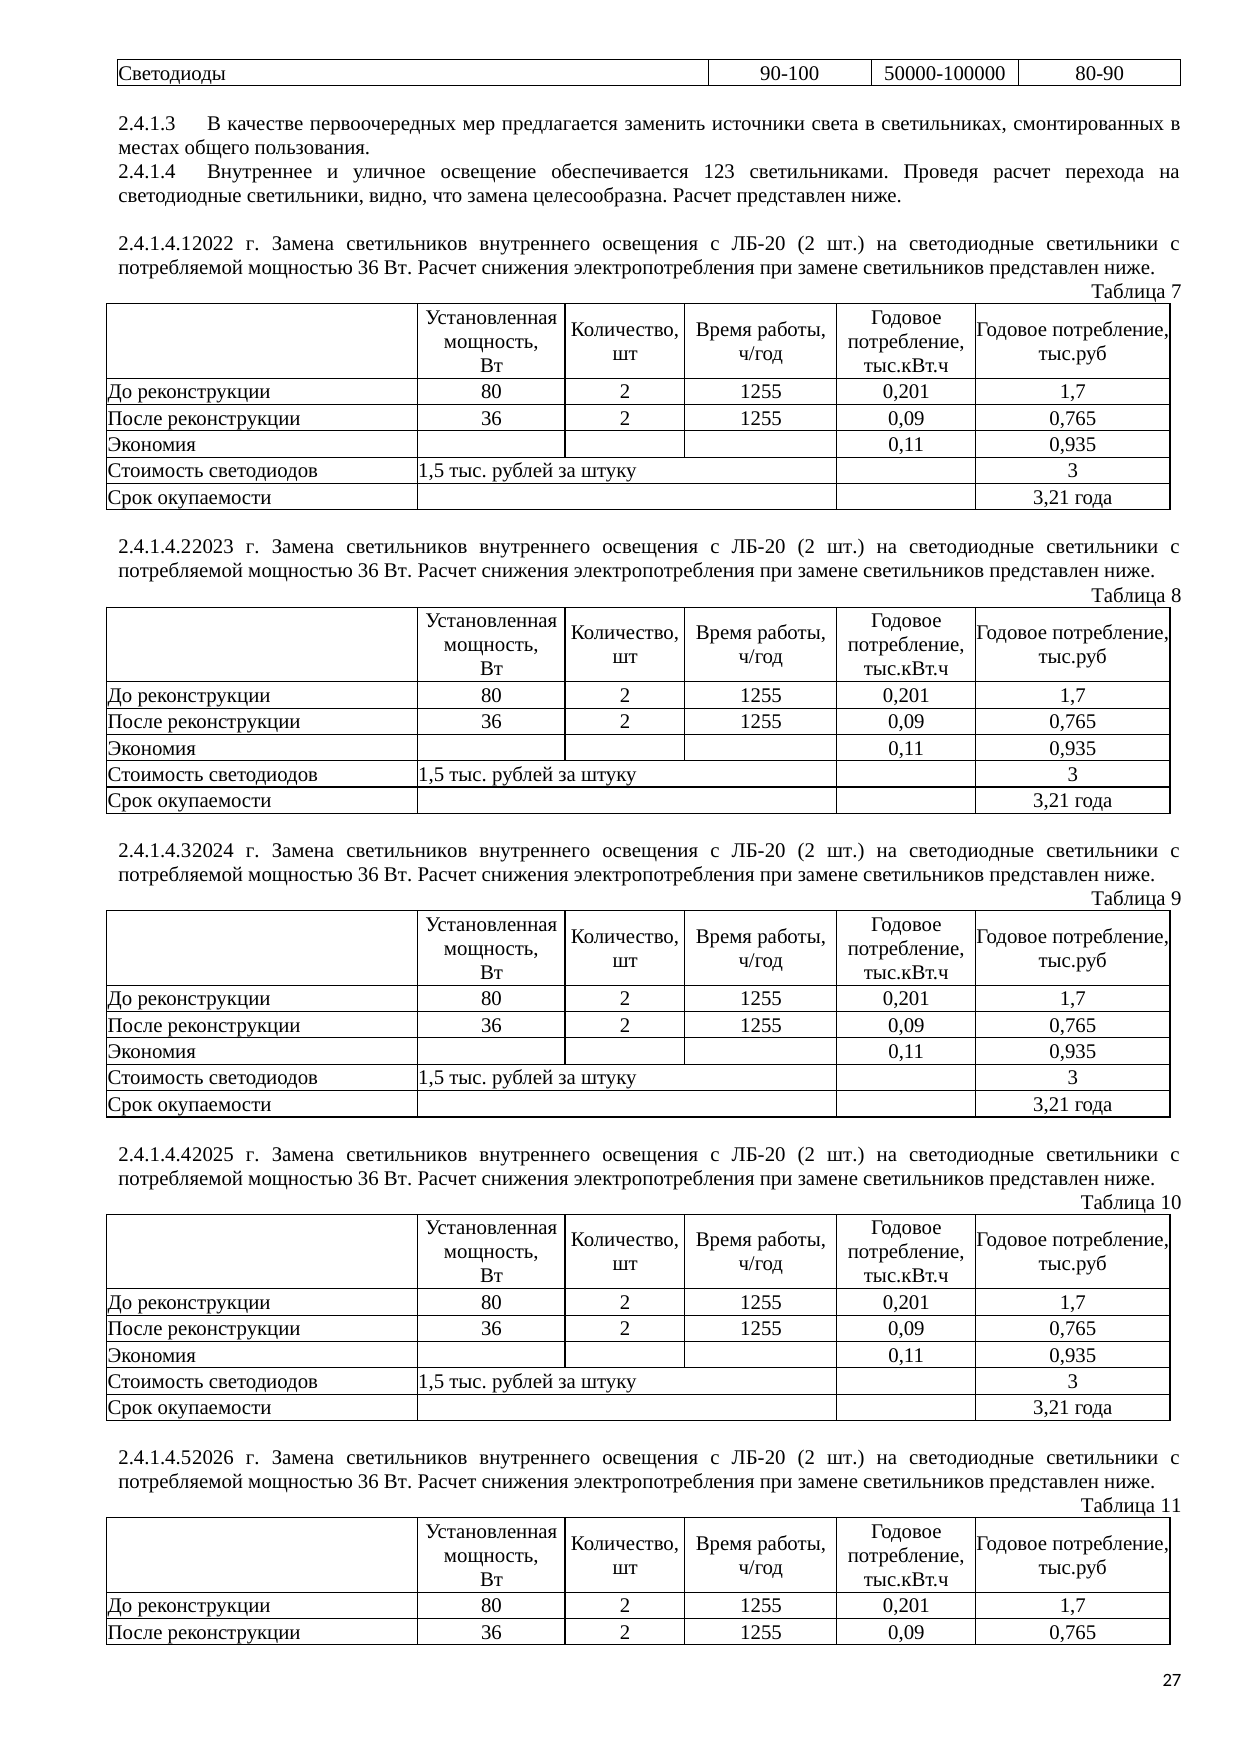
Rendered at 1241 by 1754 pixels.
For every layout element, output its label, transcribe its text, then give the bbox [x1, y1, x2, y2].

table_cell После реконструкции [107, 709, 417, 734]
table_header Установленная мощность, Вт [418, 304, 564, 377]
table_cell [837, 458, 975, 483]
text Таблица 11 [118, 1493, 1181, 1517]
table_cell 2 [566, 1316, 684, 1341]
table_cell До реконструкции [107, 986, 417, 1011]
table_header Годовое потребление, тыс.руб [976, 1215, 1169, 1288]
table_cell 0,201 [837, 986, 975, 1011]
table_cell 90-100 [709, 60, 871, 85]
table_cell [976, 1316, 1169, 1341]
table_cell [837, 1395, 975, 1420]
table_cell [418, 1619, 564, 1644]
table_cell 1,5 тыс. рублей за штуку [418, 458, 836, 483]
table_cell Экономия [107, 1038, 417, 1064]
table_cell После реконструкции [107, 1316, 417, 1341]
table_cell Стоимость светодиодов [107, 1065, 417, 1090]
table_cell 2 [566, 379, 684, 404]
table_cell 3,21 года [976, 788, 1169, 813]
list 2022 г. Замена светильников внутреннего освещения с ЛБ-20 (2 шт.) на светодиодные светильники с потребляемой мощностью 36 Вт. Расчет снижения электропотребления при замене светильников представлен ниже. [118, 231, 1181, 279]
table_cell 2 [566, 709, 684, 734]
table_cell После реконструкции [107, 405, 417, 430]
table_cell [418, 735, 564, 760]
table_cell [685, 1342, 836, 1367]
text Таблица 7 [118, 279, 1181, 303]
table_cell 80 [418, 379, 564, 404]
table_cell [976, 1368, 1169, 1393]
table_header Годовое потребление, тыс.руб [976, 608, 1169, 681]
table_cell 1255 [685, 1289, 836, 1314]
table_cell 0,11 [837, 1038, 975, 1064]
table_cell 3 [976, 1065, 1169, 1090]
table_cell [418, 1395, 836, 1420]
table_cell [418, 484, 836, 509]
table_cell [685, 1038, 836, 1064]
table_cell 0,935 [976, 735, 1169, 760]
table_cell Экономия [107, 735, 417, 760]
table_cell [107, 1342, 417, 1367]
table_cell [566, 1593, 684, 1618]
table_cell До реконструкции [107, 682, 417, 707]
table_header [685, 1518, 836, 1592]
table_cell 1255 [685, 682, 836, 707]
table_cell 0,935 [976, 431, 1169, 457]
table_cell 36 [418, 709, 564, 734]
table_cell 1255 [685, 1012, 836, 1037]
table_cell 0,09 [837, 709, 975, 734]
table_cell 80 [418, 1289, 564, 1314]
table_cell До реконструкции [107, 1289, 417, 1314]
table_cell 1255 [685, 709, 836, 734]
table_cell Срок окупаемости [107, 1091, 417, 1116]
table_cell [837, 484, 975, 509]
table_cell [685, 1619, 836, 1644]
table_header Количество, шт [566, 1215, 684, 1288]
table_header Годовое потребление, тыс.кВт.ч [837, 1215, 975, 1288]
list 2026 г. Замена светильников внутреннего освещения с ЛБ-20 (2 шт.) на светодиодные светильники с потребляемой мощностью 36 Вт. Расчет снижения электропотребления при замене светильников представлен ниже. [118, 1445, 1181, 1493]
table_cell 80 [418, 986, 564, 1011]
table_cell [685, 735, 836, 760]
table_cell [566, 735, 684, 760]
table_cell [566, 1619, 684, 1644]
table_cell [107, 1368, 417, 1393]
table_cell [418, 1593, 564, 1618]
text Таблица 10 [118, 1189, 1181, 1214]
table_cell 36 [418, 405, 564, 430]
table_header Время работы, ч/год [685, 911, 836, 984]
table_cell 0,935 [976, 1038, 1169, 1064]
table_header Время работы, ч/год [685, 608, 836, 681]
table_cell 50000-100000 [872, 60, 1018, 85]
text Таблица 8 [118, 582, 1181, 607]
table_header Годовое потребление, тыс.руб [976, 911, 1169, 984]
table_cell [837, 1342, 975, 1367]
list 2024 г. Замена светильников внутреннего освещения с ЛБ-20 (2 шт.) на светодиодные светильники с потребляемой мощностью 36 Вт. Расчет снижения электропотребления при замене светильников представлен ниже. [118, 838, 1181, 886]
table_cell 1,7 [976, 682, 1169, 707]
table_cell 0,09 [837, 1012, 975, 1037]
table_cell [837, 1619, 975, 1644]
table_cell 0,11 [837, 431, 975, 457]
list 2025 г. Замена светильников внутреннего освещения с ЛБ-20 (2 шт.) на светодиодные светильники с потребляемой мощностью 36 Вт. Расчет снижения электропотребления при замене светильников представлен ниже. [118, 1141, 1181, 1189]
table_cell После реконструкции [107, 1012, 417, 1037]
table_cell 0,201 [837, 379, 975, 404]
table_cell 1,7 [976, 1289, 1169, 1314]
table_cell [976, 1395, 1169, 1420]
table_cell 0,11 [837, 735, 975, 760]
table_cell 2 [566, 682, 684, 707]
table_cell [837, 1091, 975, 1116]
table_cell [837, 1065, 975, 1090]
table_header Количество, шт [566, 608, 684, 681]
table_cell Светодиоды [118, 60, 708, 85]
table_cell 3,21 года [976, 1091, 1169, 1116]
table_header [107, 304, 417, 377]
table_header Время работы, ч/год [685, 304, 836, 377]
table_header Годовое потребление, тыс.руб [976, 304, 1169, 377]
list Внутреннее и уличное освещение обеспечивается 123 светильниками. Проведя расчет перехода на светодиодные светильники, видно, что замена целесообразна. Расчет представлен ниже. [118, 159, 1181, 207]
table_cell Стоимость светодиодов [107, 458, 417, 483]
table_cell 1,7 [976, 379, 1169, 404]
table_cell [418, 431, 564, 457]
table_header Годовое потребление, тыс.кВт.ч [837, 608, 975, 681]
table_cell 2 [566, 1012, 684, 1037]
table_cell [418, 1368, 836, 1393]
table_cell 3 [976, 761, 1169, 786]
table_cell 3 [976, 458, 1169, 483]
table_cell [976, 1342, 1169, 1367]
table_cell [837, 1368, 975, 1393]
text Таблица 9 [118, 886, 1181, 910]
table_cell 0,765 [976, 405, 1169, 430]
table_cell 1255 [685, 379, 836, 404]
table_header Установленная мощность, Вт [418, 911, 564, 984]
table_header [107, 608, 417, 681]
table_cell Срок окупаемости [107, 484, 417, 509]
table_cell 1,7 [976, 986, 1169, 1011]
table_cell 1,5 тыс. рублей за штуку [418, 1065, 836, 1090]
table_cell [837, 788, 975, 813]
table_header Годовое потребление, тыс.кВт.ч [837, 304, 975, 377]
table_cell 80 [418, 682, 564, 707]
table_cell 1255 [685, 986, 836, 1011]
table_cell 80-90 [1019, 60, 1180, 85]
table_header Количество, шт [566, 911, 684, 984]
table_cell [418, 1038, 564, 1064]
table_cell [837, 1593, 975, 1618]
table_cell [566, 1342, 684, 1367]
table_header [107, 911, 417, 984]
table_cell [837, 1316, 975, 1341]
table_cell [685, 431, 836, 457]
table_cell [566, 1038, 684, 1064]
list В качестве первоочередных мер предлагается заменить источники света в светильниках, смонтированных в местах общего пользования. [118, 111, 1181, 159]
table_cell 2 [566, 986, 684, 1011]
table_cell 0,09 [837, 405, 975, 430]
list 2023 г. Замена светильников внутреннего освещения с ЛБ-20 (2 шт.) на светодиодные светильники с потребляемой мощностью 36 Вт. Расчет снижения электропотребления при замене светильников представлен ниже. [118, 534, 1181, 582]
table_cell 3,21 года [976, 484, 1169, 509]
table_cell 0,765 [976, 1012, 1169, 1037]
table_cell Экономия [107, 431, 417, 457]
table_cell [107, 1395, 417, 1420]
table_cell [418, 1091, 836, 1116]
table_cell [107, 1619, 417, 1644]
table_header Установленная мощность, Вт [418, 608, 564, 681]
table_cell [418, 788, 836, 813]
table_cell 36 [418, 1012, 564, 1037]
table_header Количество, шт [566, 304, 684, 377]
table_header Установленная мощность, Вт [418, 1215, 564, 1288]
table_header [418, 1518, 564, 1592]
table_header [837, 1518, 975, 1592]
table_cell 0,201 [837, 1289, 975, 1314]
table_cell 1,5 тыс. рублей за штуку [418, 761, 836, 786]
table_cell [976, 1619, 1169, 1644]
table_cell [837, 761, 975, 786]
table_header Годовое потребление, тыс.кВт.ч [837, 911, 975, 984]
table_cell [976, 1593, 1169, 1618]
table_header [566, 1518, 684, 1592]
table_cell Стоимость светодиодов [107, 761, 417, 786]
table_cell 36 [418, 1316, 564, 1341]
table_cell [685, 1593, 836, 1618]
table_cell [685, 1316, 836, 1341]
table_header [107, 1215, 417, 1288]
table_cell 2 [566, 1289, 684, 1314]
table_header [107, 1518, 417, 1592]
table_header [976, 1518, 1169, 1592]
table_cell Срок окупаемости [107, 788, 417, 813]
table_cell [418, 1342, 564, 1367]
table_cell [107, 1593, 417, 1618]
table_cell 1255 [685, 405, 836, 430]
table_cell 0,201 [837, 682, 975, 707]
table_header Время работы, ч/год [685, 1215, 836, 1288]
table_cell 0,765 [976, 709, 1169, 734]
table_cell [566, 431, 684, 457]
table_cell 2 [566, 405, 684, 430]
table_cell До реконструкции [107, 379, 417, 404]
